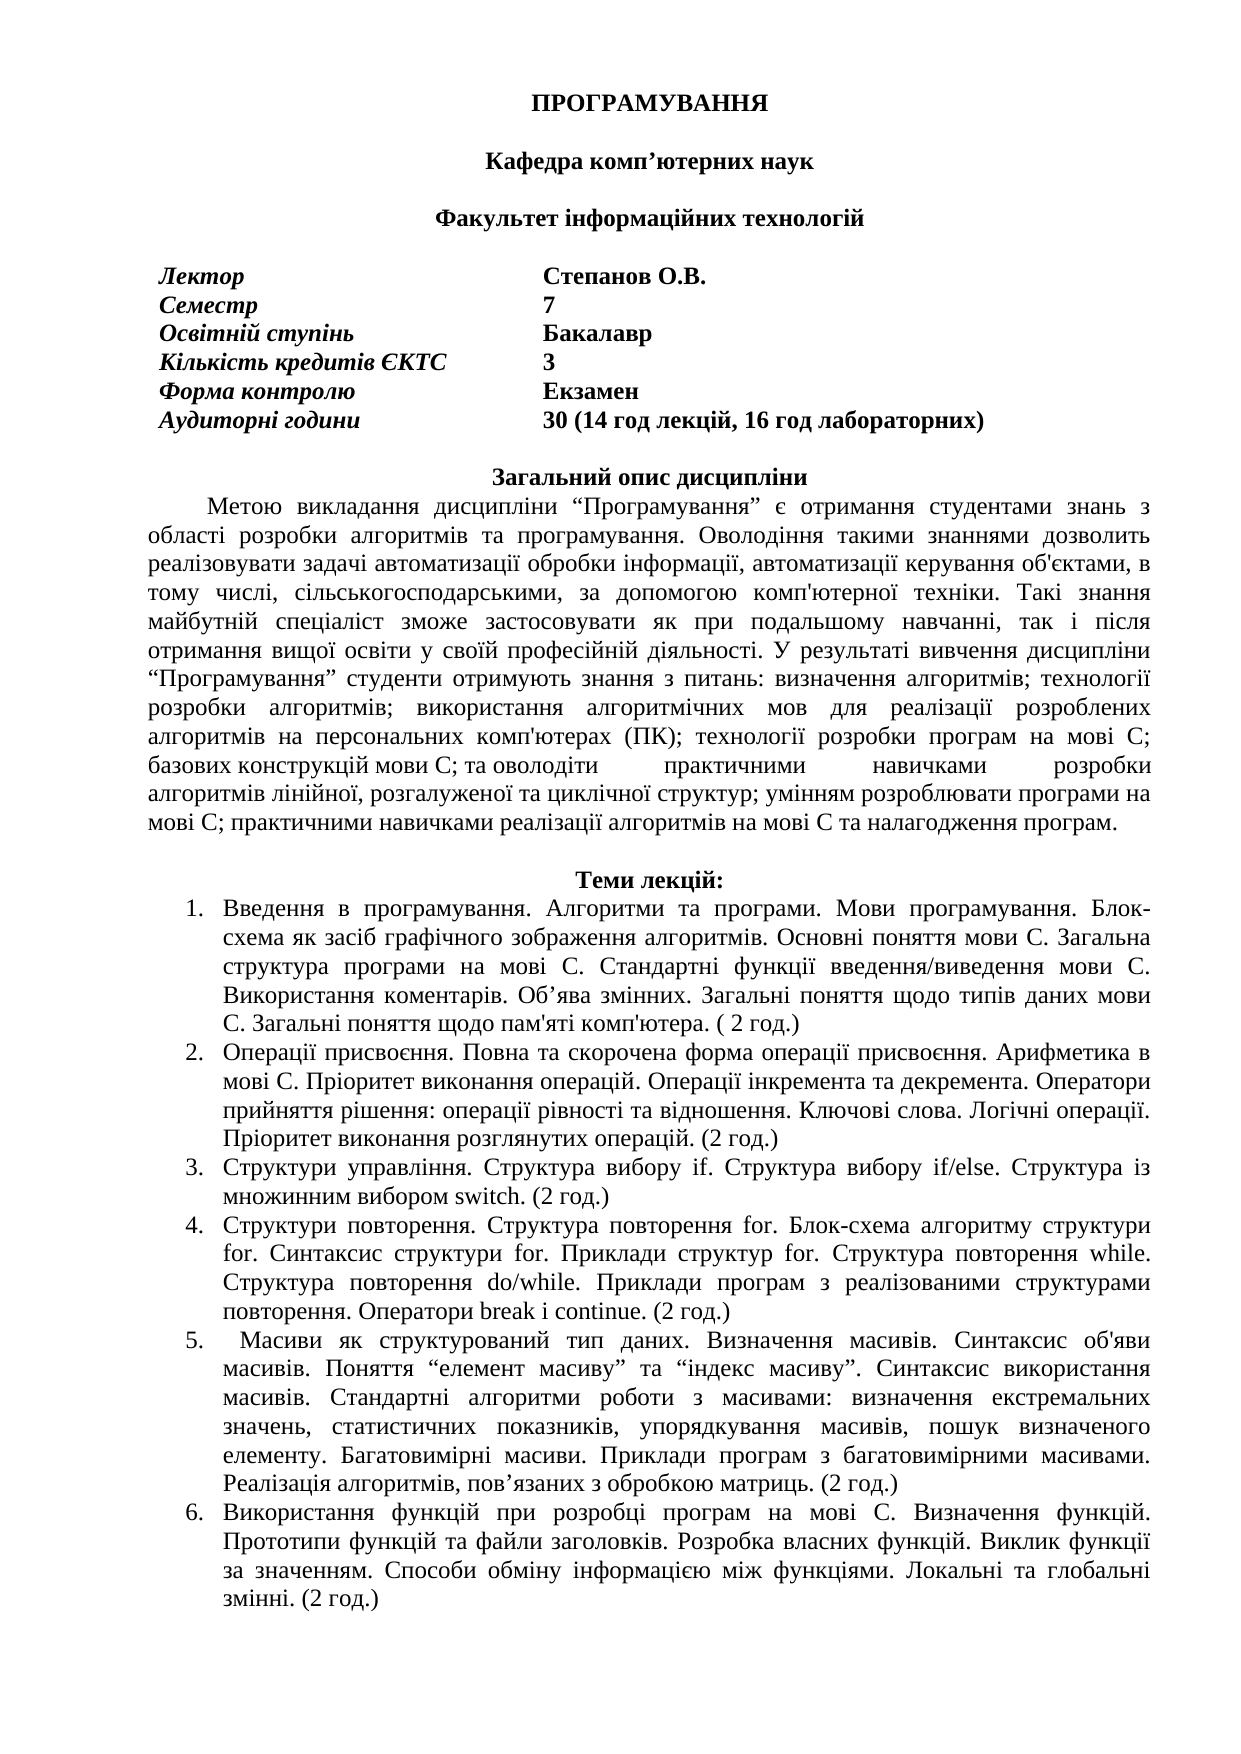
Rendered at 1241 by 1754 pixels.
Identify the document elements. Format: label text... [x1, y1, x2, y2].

text Теми лекцій: [148, 865, 1152, 893]
list Масиви як структурований тип даних. Визначення масивів. Синтаксис об'яви масивів. Поняття “елемент масиву” та “індекс масиву”. Синтаксис використання масивів. Стандартні алгоритми роботи з масивами: визначення екстремальних значень, статистичних показників, упорядкування масивів, пошук визначеного елементу. Багатовимірні масиви. Приклади програм з багатовимірними масивами. Реалізація алгоритмів, пов’язаних з обробкою матриць. (2 год.) [185, 1325, 1152, 1497]
table_cell Освітній ступінь [148, 319, 531, 347]
table_cell 3 [531, 347, 1151, 376]
list Структури управління. Структура вибору if. Структура вибору if/else. Структура із множинним вибором switch. (2 год.) [185, 1152, 1152, 1210]
text Факультет інформаційних технологій [148, 203, 1152, 232]
table_cell Кількість кредитів ЄКТС [148, 347, 531, 376]
list Операції присвоєння. Повна та скорочена форма операції присвоєння. Арифметика в мові С. Пріоритет виконання операцій. Операції інкремента та декремента. Оператори прийняття рішення: операції рівності та відношення. Ключові слова. Логічні операції. Пріоритет виконання розглянутих операцій. (2 год.) [185, 1037, 1152, 1152]
list Використання функцій при розробці програм на мові С. Визначення функцій. Прототипи функцій та файли заголовків. Розробка власних функцій. Виклик функції за значенням. Способи обміну інформацією між функціями. Локальні та глобальні змінні. (2 год.) [185, 1497, 1152, 1612]
table_cell Семестр [148, 290, 531, 318]
table_cell Форма контролю [148, 376, 531, 405]
text ПРОГРАМУВАННЯ [148, 88, 1152, 117]
table_header Лектор [148, 261, 531, 290]
list Введення в програмування. Алгоритми та програми. Мови програмування. Блок-схема як засіб графічного зображення алгоритмів. Основні поняття мови С. Загальна структура програми на мові С. Стандартні функції введення/виведення мови С. Використання коментарів. Об’ява змінних. Загальні поняття щодо типів даних мови С. Загальні поняття щодо пам'яті комп'ютера. ( 2 год.) [185, 893, 1152, 1037]
table_header Степанов О.В. [531, 261, 1151, 290]
list Структури повторення. Структура повторення for. Блок-схема алгоритму структури for. Синтаксис структури for. Приклади структур for. Структура повторення while. Структура повторення do/while. Приклади програм з реалізованими структурами повторення. Оператори break i continue. (2 год.) [185, 1210, 1152, 1325]
table_cell Екзамен [531, 376, 1151, 405]
text Загальний опис дисципліни [148, 462, 1152, 491]
table_cell 30 (14 год лекцій, 16 год лабораторних) [531, 405, 1151, 433]
text Кафедра комп’ютерних наук [148, 146, 1152, 175]
table_cell 7 [531, 290, 1151, 318]
table_cell Аудиторні години [148, 405, 531, 433]
text Метою викладання дисципліни “Програмування” є отримання студентами знань з області розробки алгоритмів та програмування. Оволодіння такими знаннями дозволить реалізовувати задачі автоматизації обробки інформації, автоматизації керування об'єктами, в тому числі, сільськогосподарськими, за допомогою комп'ютерної техніки. Такі знання майбутній спеціаліст зможе застосовувати як при подальшому навчанні, так і після отримання вищої освіти у своїй професійній діяльності. У результаті вивчення дисципліни “Програмування” студенти отримують знання з питань: визначення алгоритмів; технології розробки алгоритмів; використання алгоритмічних мов для реалізації розроблених алгоритмів на персональних комп'ютерах (ПК); технології розробки програм на мові С; базових конструкцій мови С; та оволодіти практичними навичками розробки алгоритмів лінійної, розгалуженої та циклічної структур; умінням розроблювати програми на мові С; практичними навичками реалізації алгоритмів на мові С та налагодження програм. [148, 491, 1152, 836]
table_cell Бакалавр [531, 319, 1151, 347]
